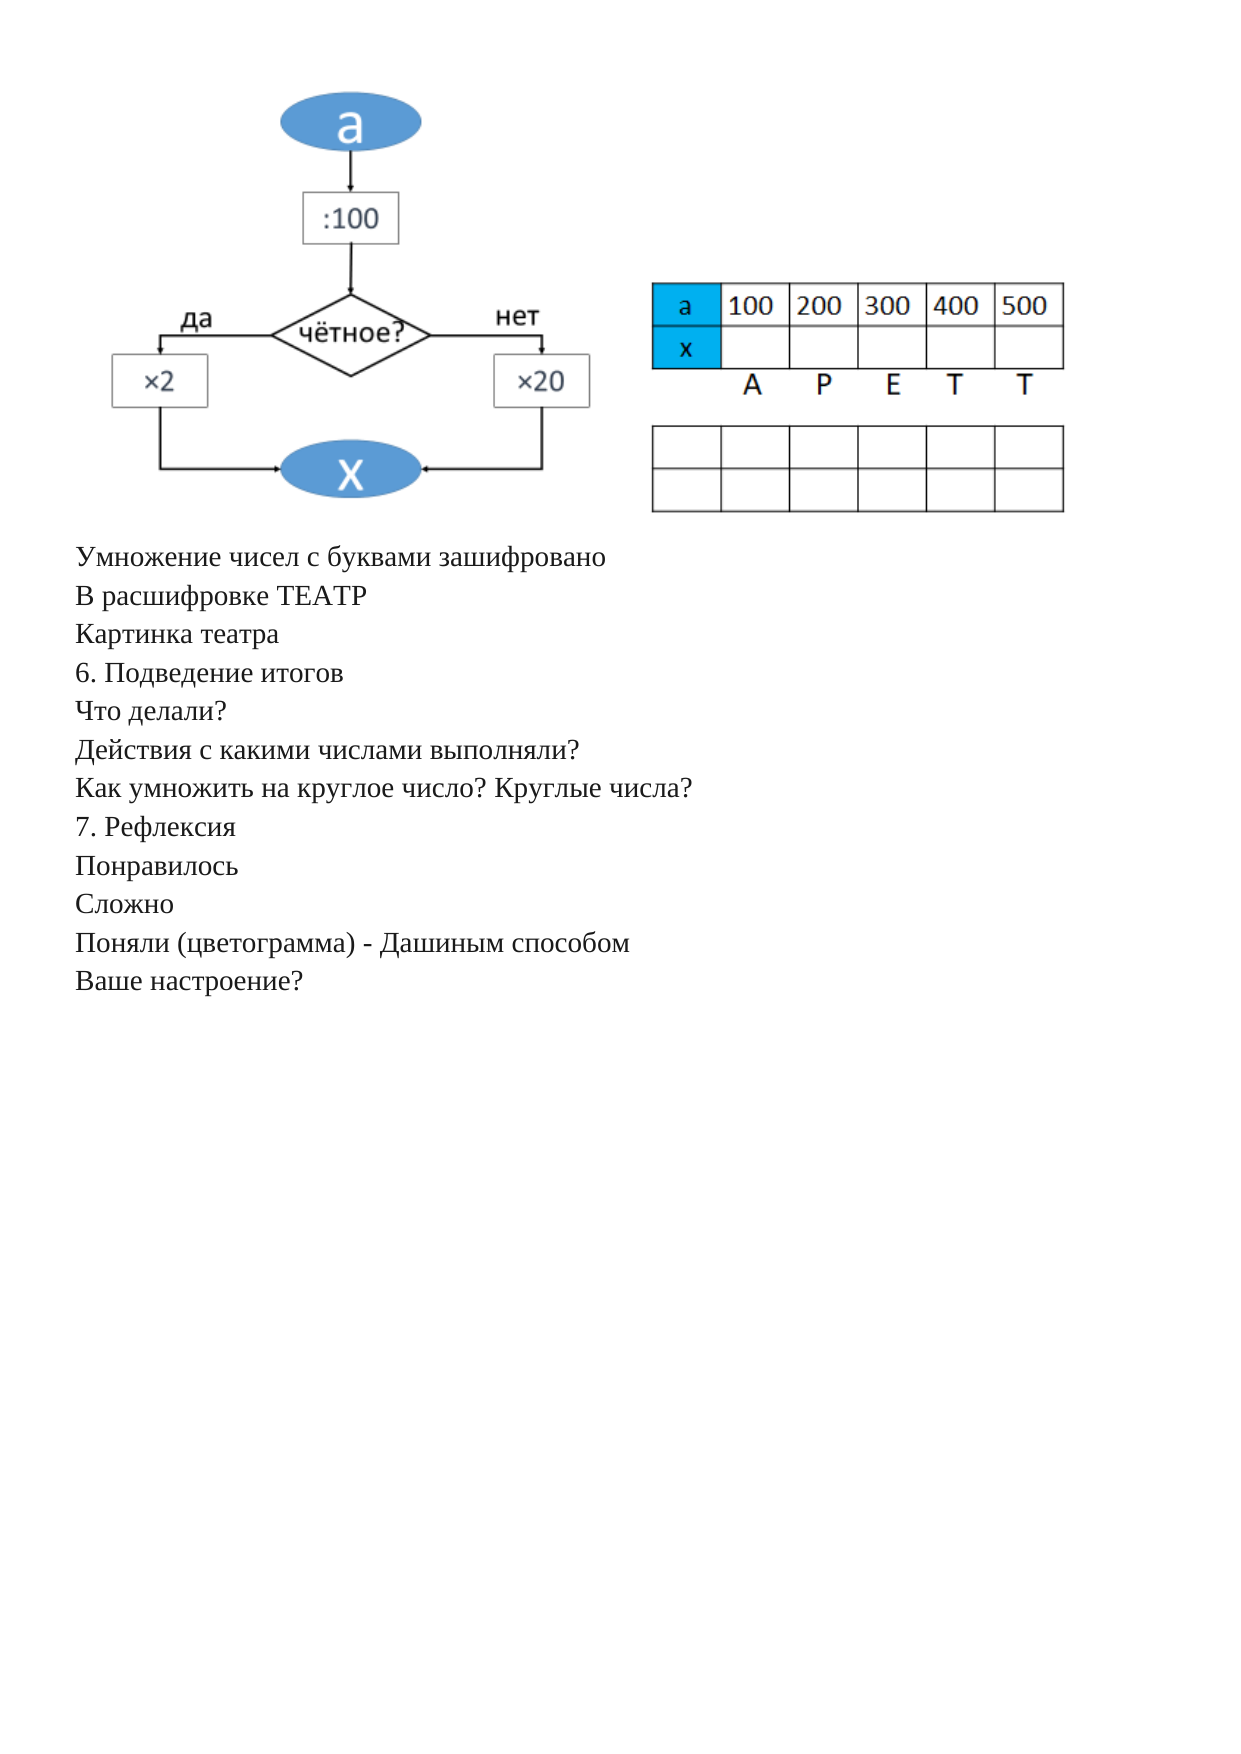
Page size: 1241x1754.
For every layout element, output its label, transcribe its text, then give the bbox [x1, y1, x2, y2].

text 7. Рефлексия Понравилось Сложно Поняли (цветограмма) - Дашиным способом Ваше настроение? [75, 809, 1165, 997]
picture [75, 75, 1095, 535]
text Картинка театра [75, 616, 1165, 650]
text 6. Подведение итогов Что делали? Действия с какими числами выполняли? Как умножить на круглое число? Круглые числа? [75, 655, 1165, 804]
